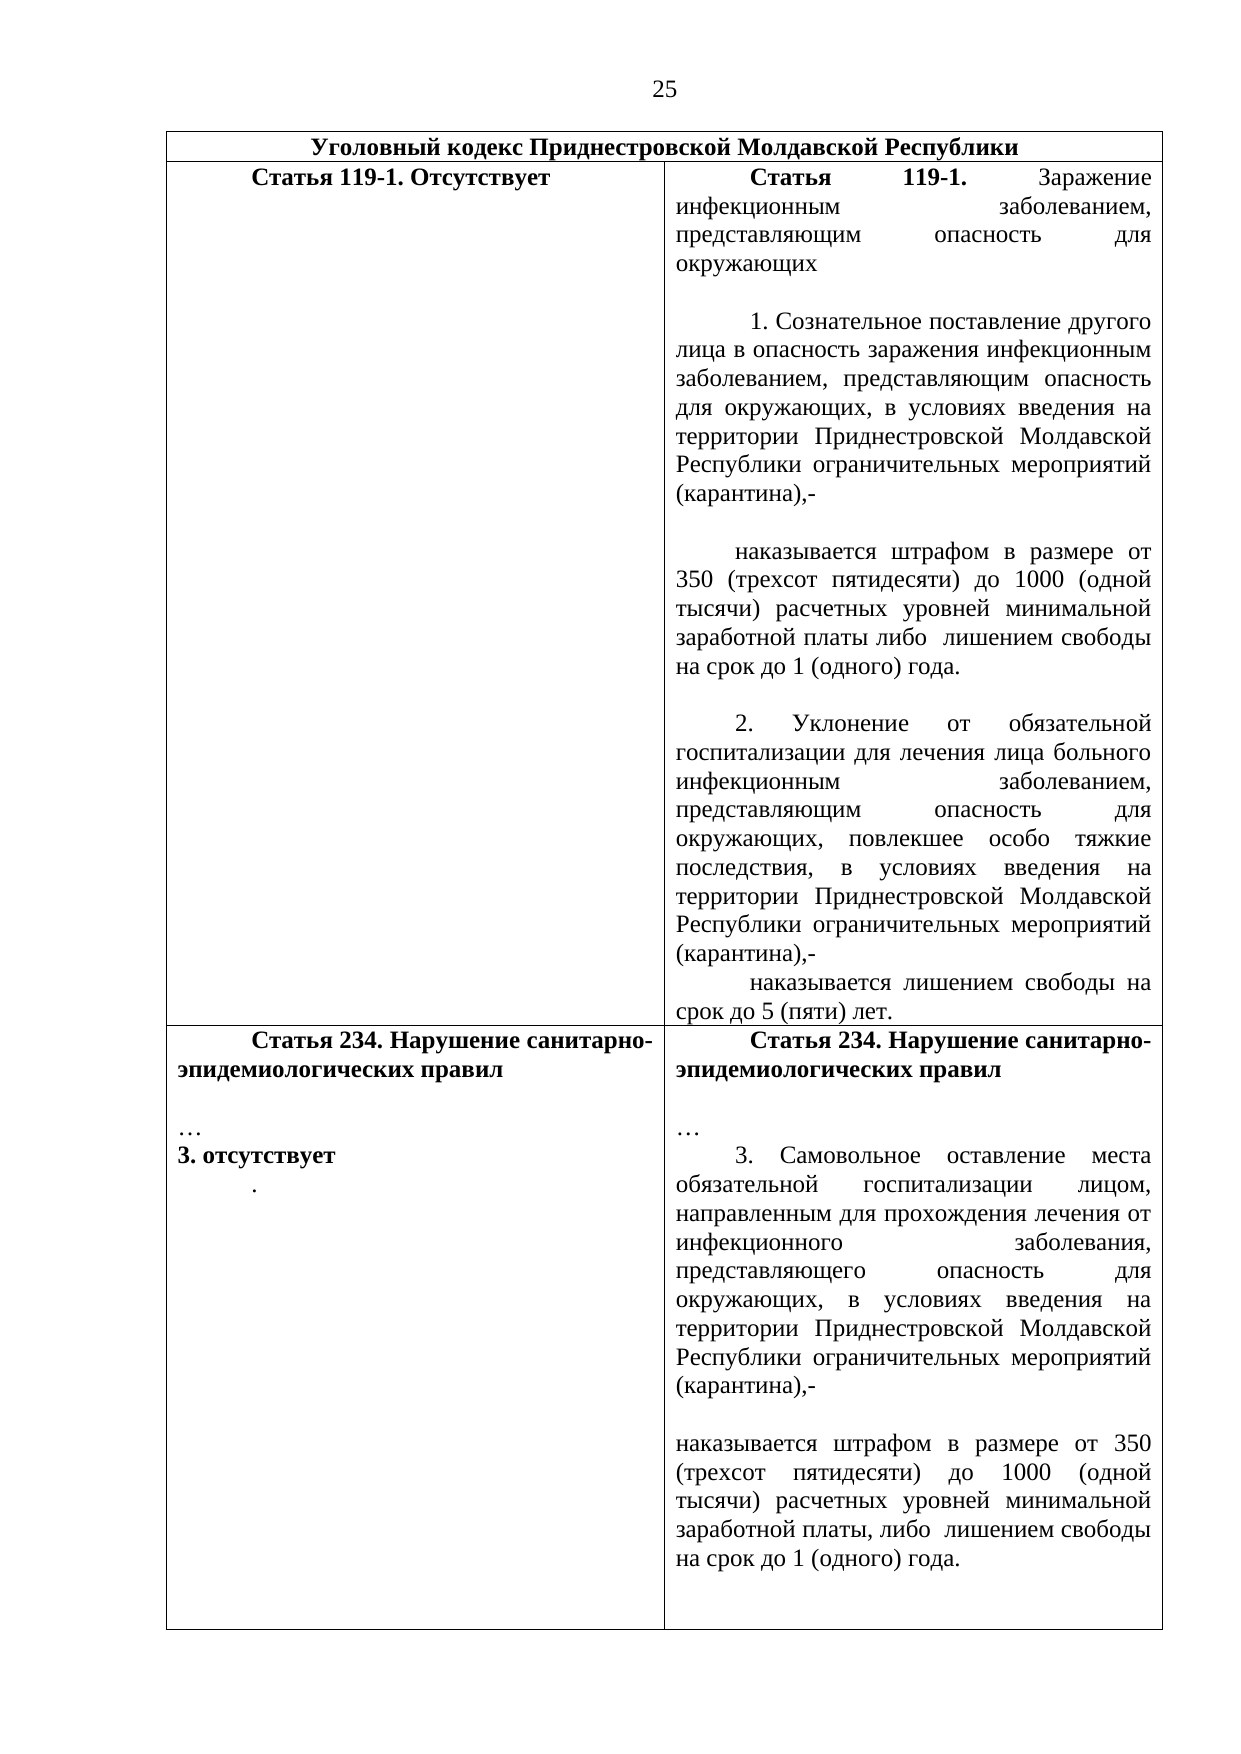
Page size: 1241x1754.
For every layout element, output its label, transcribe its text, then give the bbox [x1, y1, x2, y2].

table_cell Статья 119-1. Отсутствует [167, 162, 664, 1024]
table_cell Уголовный кодекс Приднестровской Молдавской Республики [167, 132, 1162, 161]
table_cell Статья 234. Нарушение санитарно-эпидемиологических правил … 3. Самовольное оставление места обязательной госпитализации лицом, направленным для прохождения лечения от инфекционного заболевания, представляющего опасность для окружающих, в условиях введения на территории Приднестровской Молдавской Республики ограничительных мероприятий (карантина),- наказывается штрафом в размере от 350 (трехсот пятидесяти) до 1000 (одной тысячи) расчетных уровней минимальной заработной платы, либо лишением свободы на срок до 1 (одного) года. [665, 1026, 1162, 1629]
table_cell Статья 119-1. Заражение инфекционным заболеванием, представляющим опасность для окружающих 1. Сознательное поставление другого лица в опасность заражения инфекционным заболеванием, представляющим опасность для окружающих, в условиях введения на территории Приднестровской Молдавской Республики ограничительных мероприятий (карантина),- наказывается штрафом в размере от 350 (трехсот пятидесяти) до 1000 (одной тысячи) расчетных уровней минимальной заработной платы либо лишением свободы на срок до 1 (одного) года. 2. Уклонение от обязательной госпитализации для лечения лица больного инфекционным заболеванием, представляющим опасность для окружающих, повлекшее особо тяжкие последствия, в условиях введения на территории Приднестровской Молдавской Республики ограничительных мероприятий (карантина),- наказывается лишением свободы на срок до 5 (пяти) лет. [665, 162, 1162, 1024]
table_cell Статья 234. Нарушение санитарно-эпидемиологических правил … 3. отсутствует . [167, 1026, 664, 1629]
